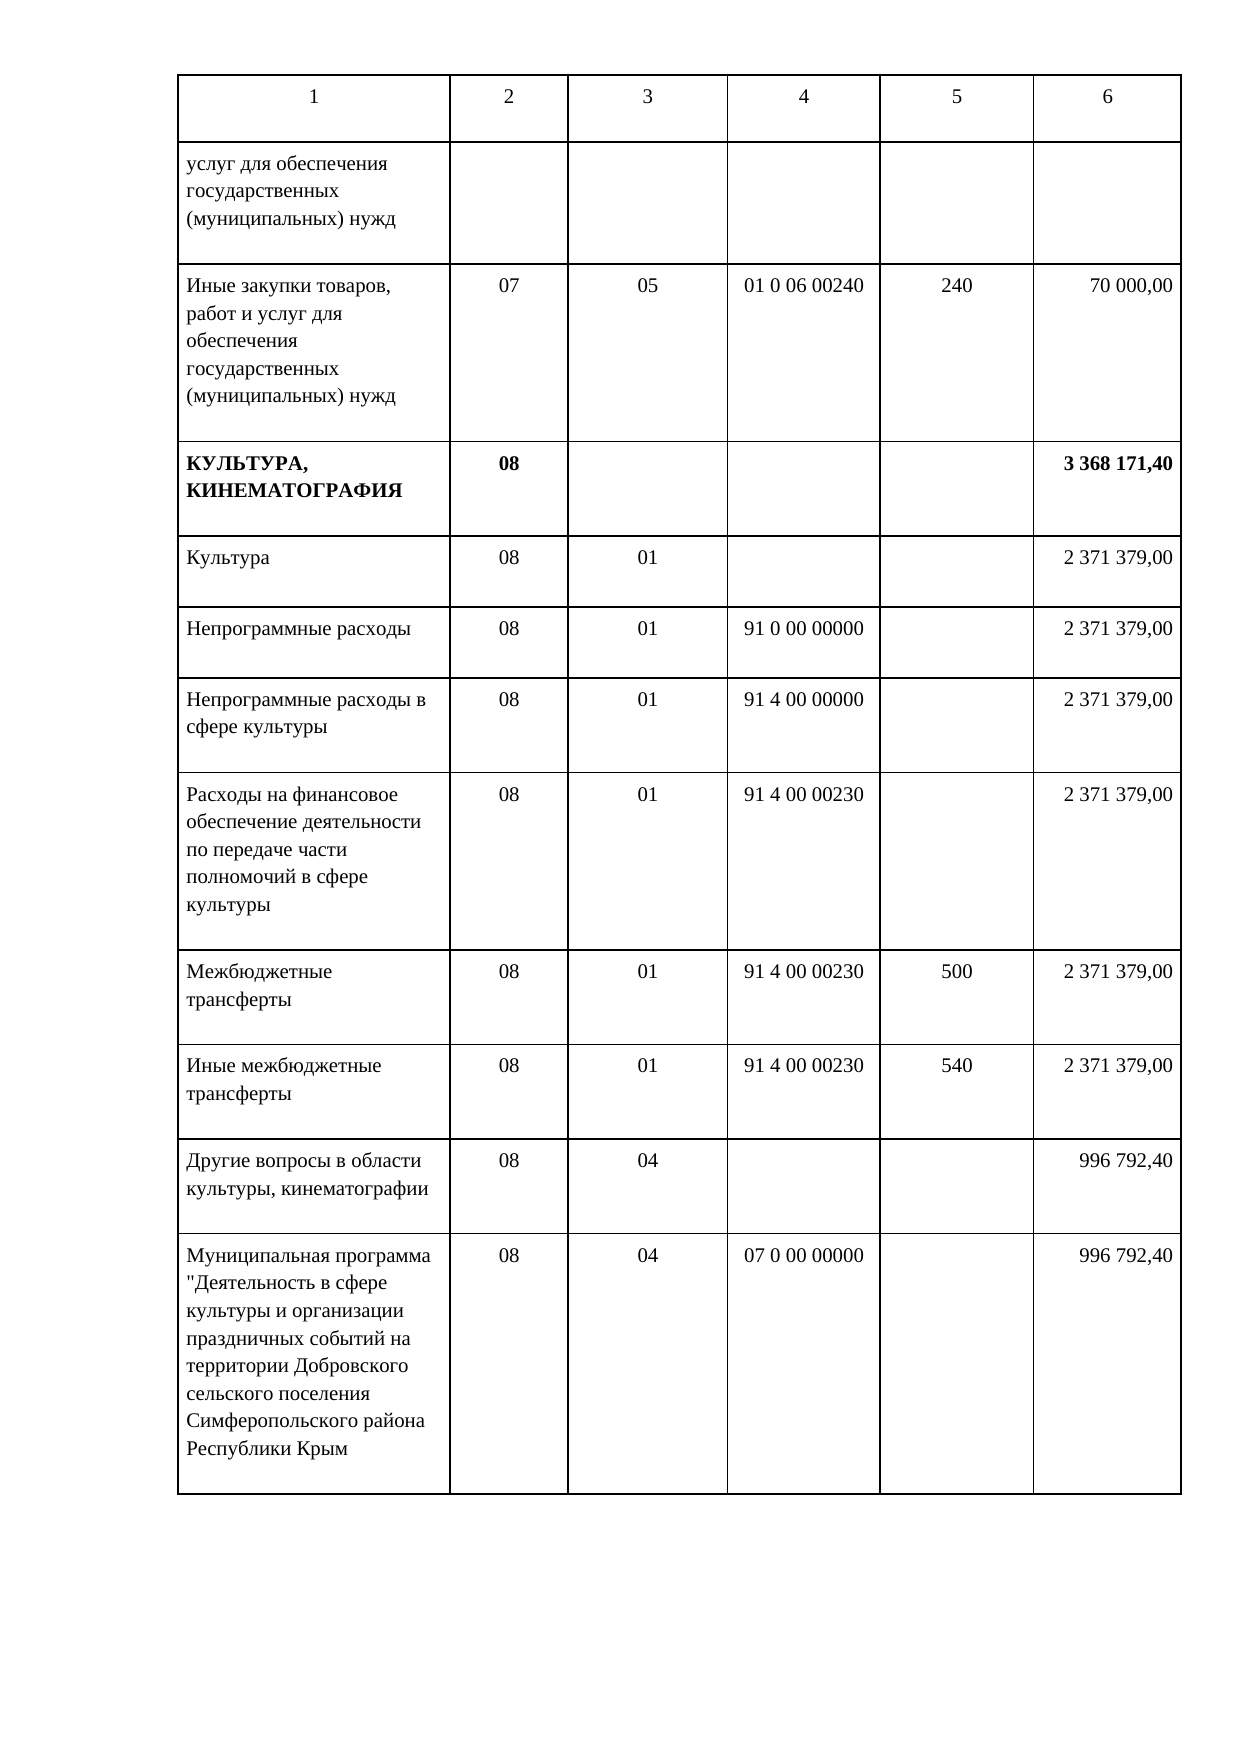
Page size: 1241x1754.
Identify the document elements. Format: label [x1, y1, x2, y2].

table_header [177, 74, 1226, 1611]
